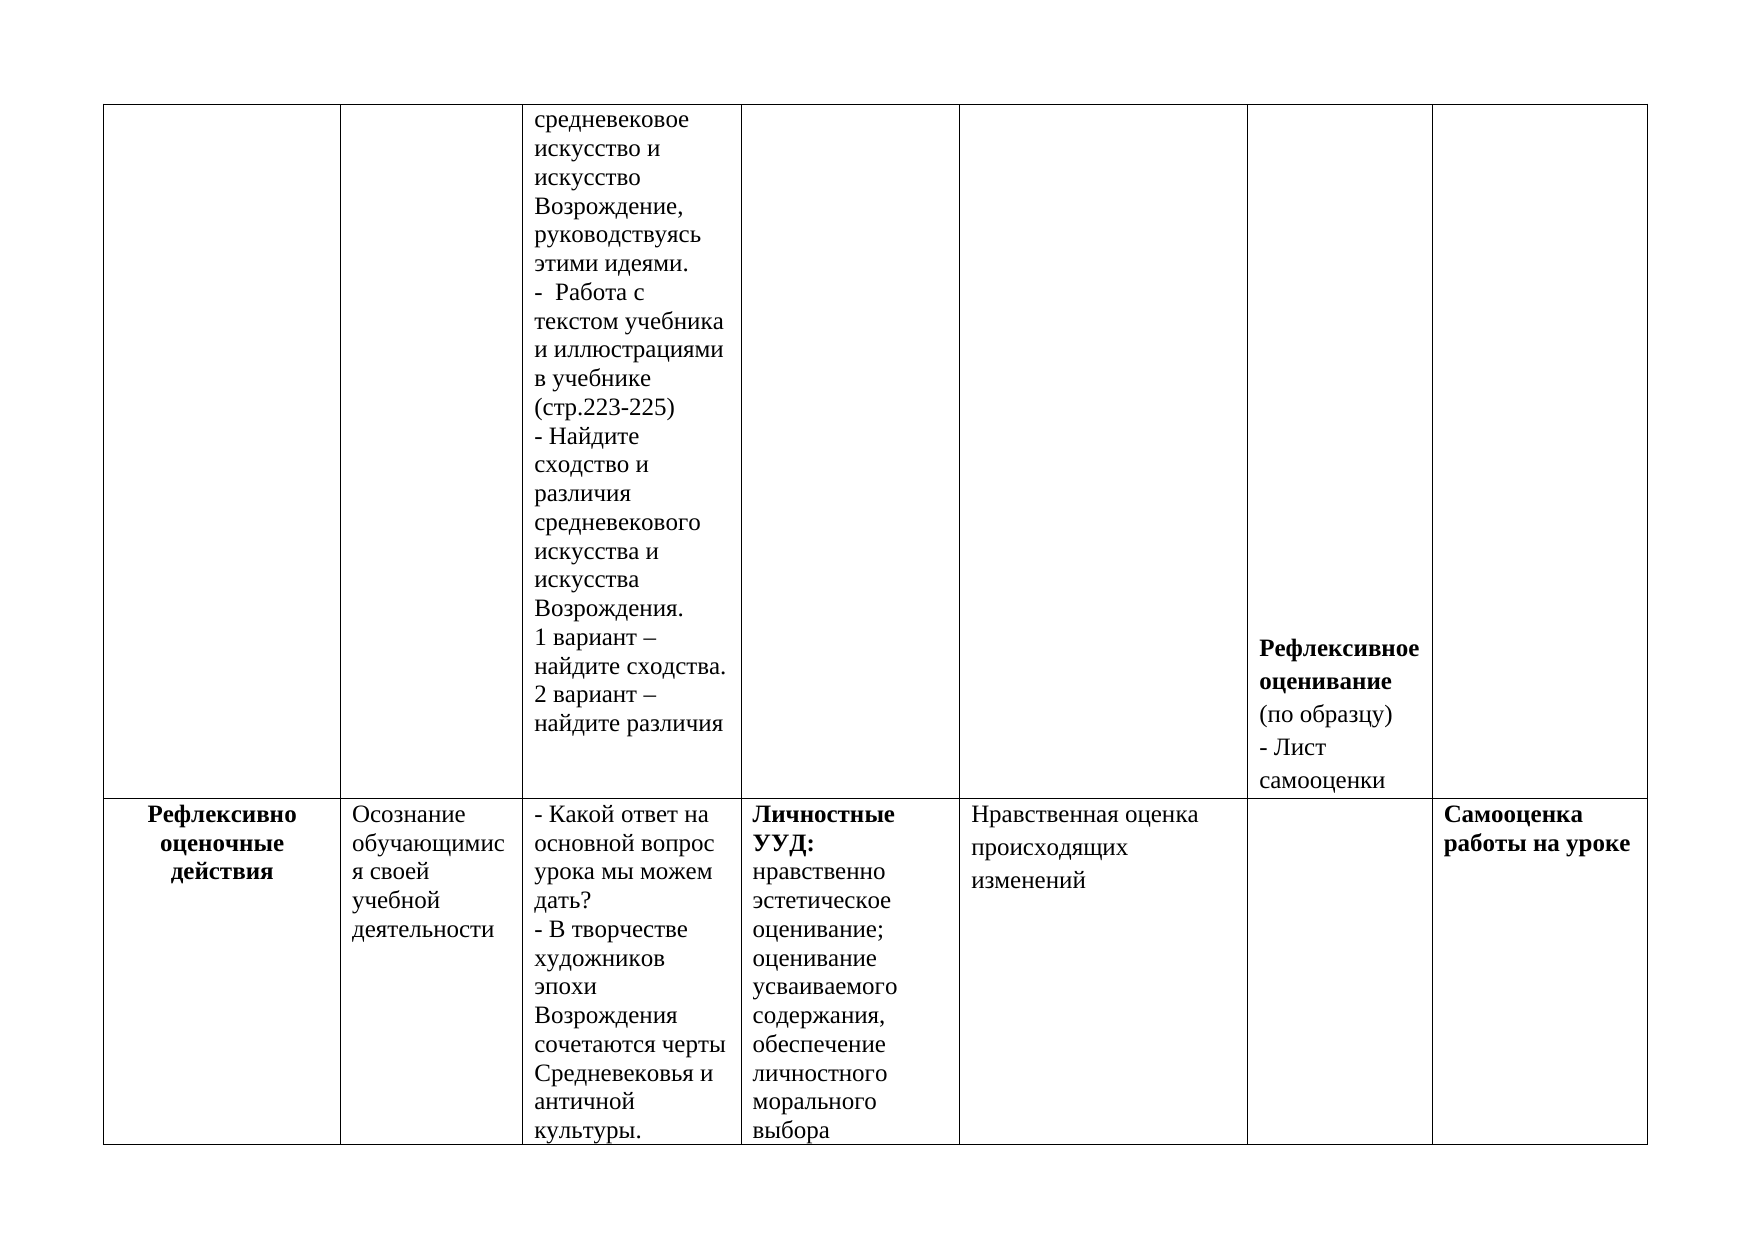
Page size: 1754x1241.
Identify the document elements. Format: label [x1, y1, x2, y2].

table_cell [1433, 799, 1647, 1144]
table_cell [104, 105, 340, 798]
table_cell [960, 105, 1247, 798]
table_cell [523, 799, 741, 1144]
table_cell [523, 105, 741, 798]
table_cell [1248, 799, 1432, 1144]
table_cell [742, 105, 959, 798]
table_cell [960, 799, 1247, 1144]
table_cell [104, 799, 340, 1144]
table_cell [1248, 105, 1432, 798]
table_cell [341, 799, 522, 1144]
table_cell [742, 799, 959, 1144]
table_cell [1433, 105, 1647, 798]
